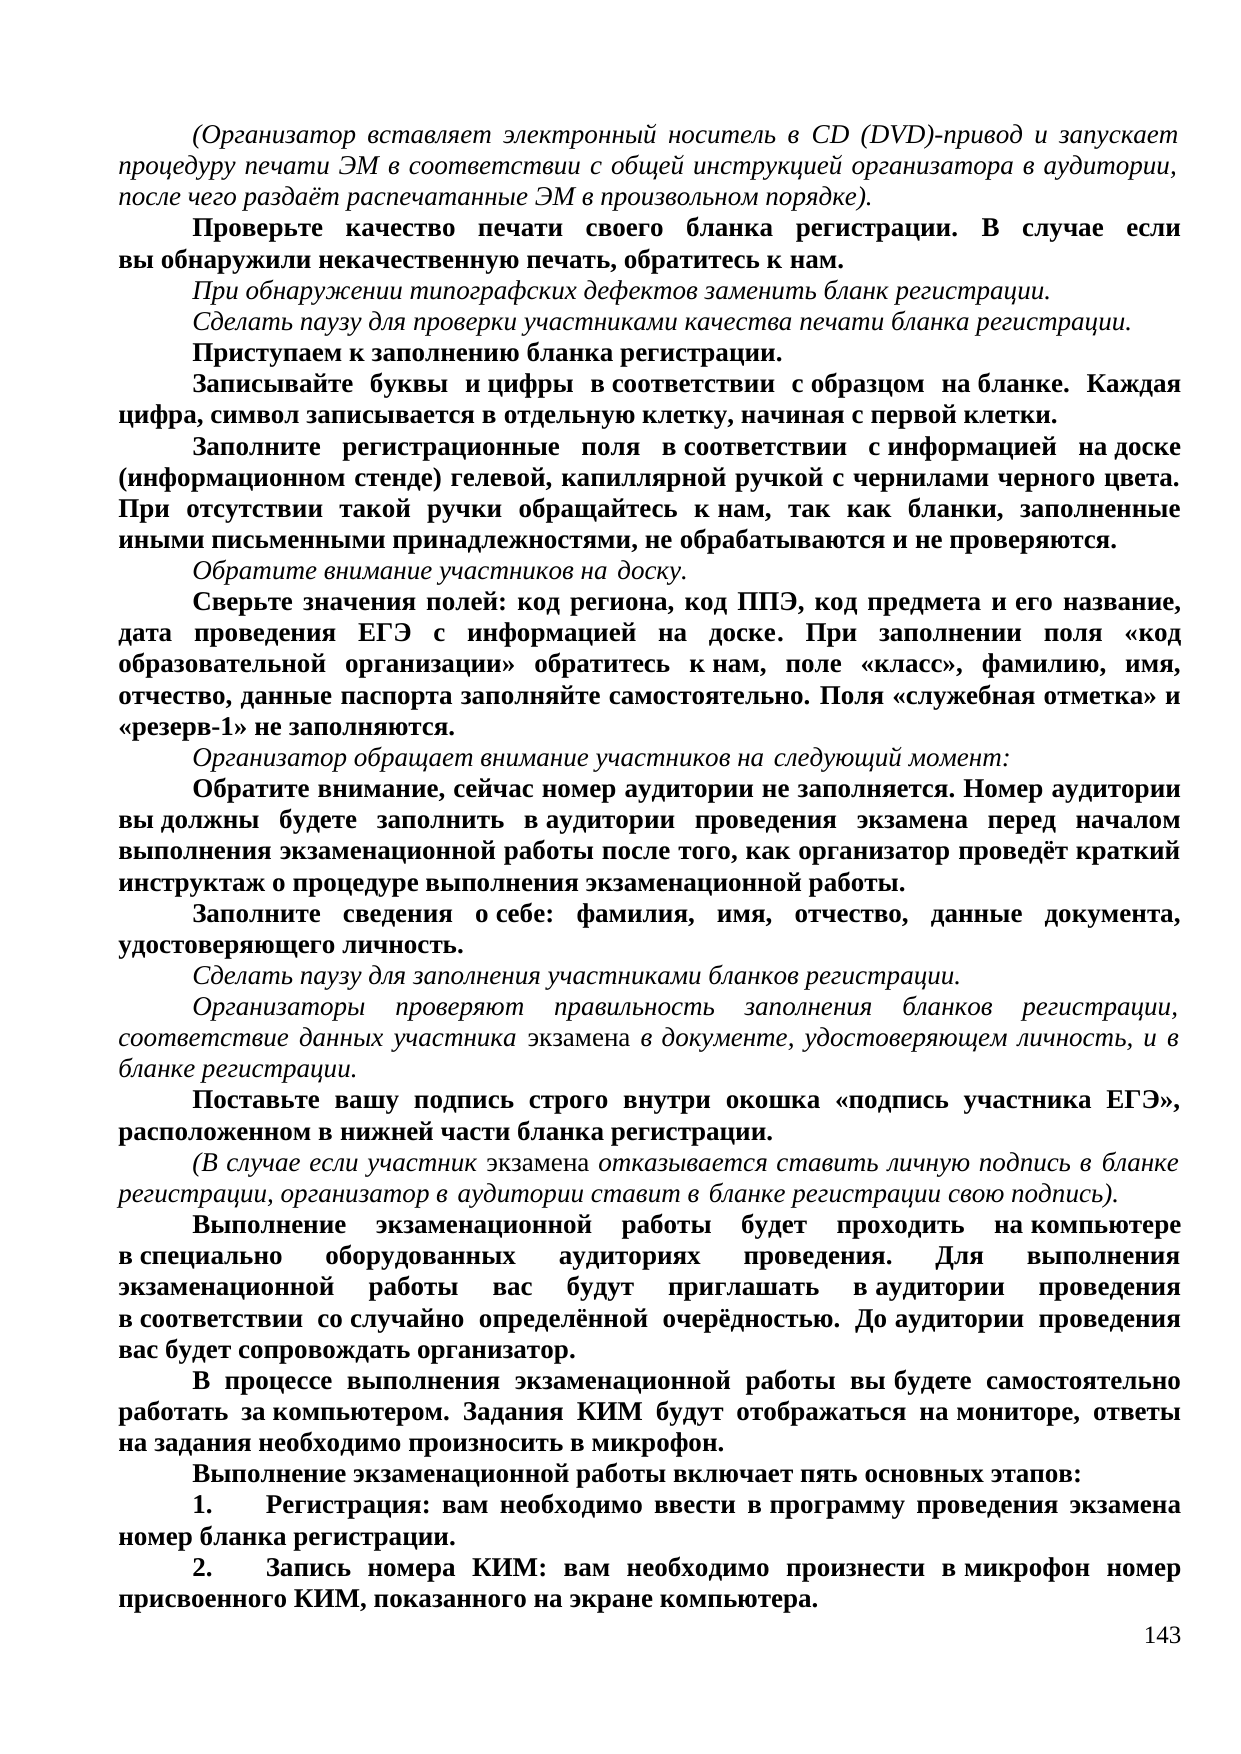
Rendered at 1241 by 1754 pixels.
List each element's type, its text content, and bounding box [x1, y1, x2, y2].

text Заполните сведения о себе: фамилия, имя, отчество, данные документа, удостоверяющего личность. [118, 897, 1181, 959]
text Приступаем к заполнению бланка регистрации. [118, 336, 1181, 367]
text Сделать паузу для проверки участниками качества печати бланка регистрации. [118, 305, 1181, 336]
text При обнаружении типографских дефектов заменить бланк регистрации. [118, 274, 1181, 305]
text Сделать паузу для заполнения участниками бланков регистрации. [118, 959, 1181, 990]
text Сверьте значения полей: код региона, код ППЭ, код предмета и его название, дата проведения ЕГЭ с информацией на доске. При заполнении поля «код образовательной организации» обратитесь к нам, поле «класс», фамилию, имя, отчество, данные паспорта заполняйте самостоятельно. Поля «служебная отметка» и «резерв-1» не заполняются. [118, 585, 1181, 741]
text В процессе выполнения экзаменационной работы вы будете самостоятельно работать за компьютером. Задания КИМ будут отображаться на мониторе, ответы на задания необходимо произносить в микрофон. [118, 1364, 1181, 1457]
text Поставьте вашу подпись строго внутри окошка «подпись участника ЕГЭ», расположенном в нижней части бланка регистрации. [118, 1084, 1181, 1146]
text (В случае если участник экзамена отказывается ставить личную подпись в бланке регистрации, организатор в аудитории ставит в бланке регистрации свою подпись). [118, 1146, 1181, 1208]
text Проверьте качество печати своего бланка регистрации. В случае если вы обнаружили некачественную печать, обратитесь к нам. [118, 212, 1181, 274]
text Выполнение экзаменационной работы будет проходить на компьютере в специально оборудованных аудиториях проведения. Для выполнения экзаменационной работы вас будут приглашать в аудитории проведения в соответствии со случайно определённой очерёдностью. До аудитории проведения вас будет сопровождать организатор. [118, 1208, 1181, 1364]
list Регистрация: вам необходимо ввести в программу проведения экзамена номер бланка регистрации. [118, 1488, 1181, 1551]
text Заполните регистрационные поля в соответствии с информацией на доске (информационном стенде) гелевой, капиллярной ручкой с чернилами черного цвета. При отсутствии такой ручки обращайтесь к нам, так как бланки, заполненные иными письменными принадлежностями, не обрабатываются и не проверяются. [118, 429, 1181, 554]
text (Организатор вставляет электронный носитель в CD (DVD)-привод и запускает процедуру печати ЭМ в соответствии с общей инструкцией организатора в аудитории, после чего раздаёт распечатанные ЭМ в произвольном порядке). [118, 118, 1181, 212]
list Запись номера КИМ: вам необходимо произнести в микрофон номер присвоенного КИМ, показанного на экране компьютера. [118, 1551, 1181, 1613]
text Организатор обращает внимание участников на следующий момент: [118, 741, 1181, 772]
text Организаторы проверяют правильность заполнения бланков регистрации, соответствие данных участника экзамена в документе, удостоверяющем личность, и в бланке регистрации. [118, 990, 1181, 1084]
text Выполнение экзаменационной работы включает пять основных этапов: [118, 1457, 1181, 1488]
text Обратите внимание участников на доску. [118, 554, 1181, 585]
text Записывайте буквы и цифры в соответствии с образцом на бланке. Каждая цифра, символ записывается в отдельную клетку, начиная с первой клетки. [118, 367, 1181, 429]
text Обратите внимание, сейчас номер аудитории не заполняется. Номер аудитории вы должны будете заполнить в аудитории проведения экзамена перед началом выполнения экзаменационной работы после того, как организатор проведёт краткий инструктаж о процедуре выполнения экзаменационной работы. [118, 772, 1181, 897]
